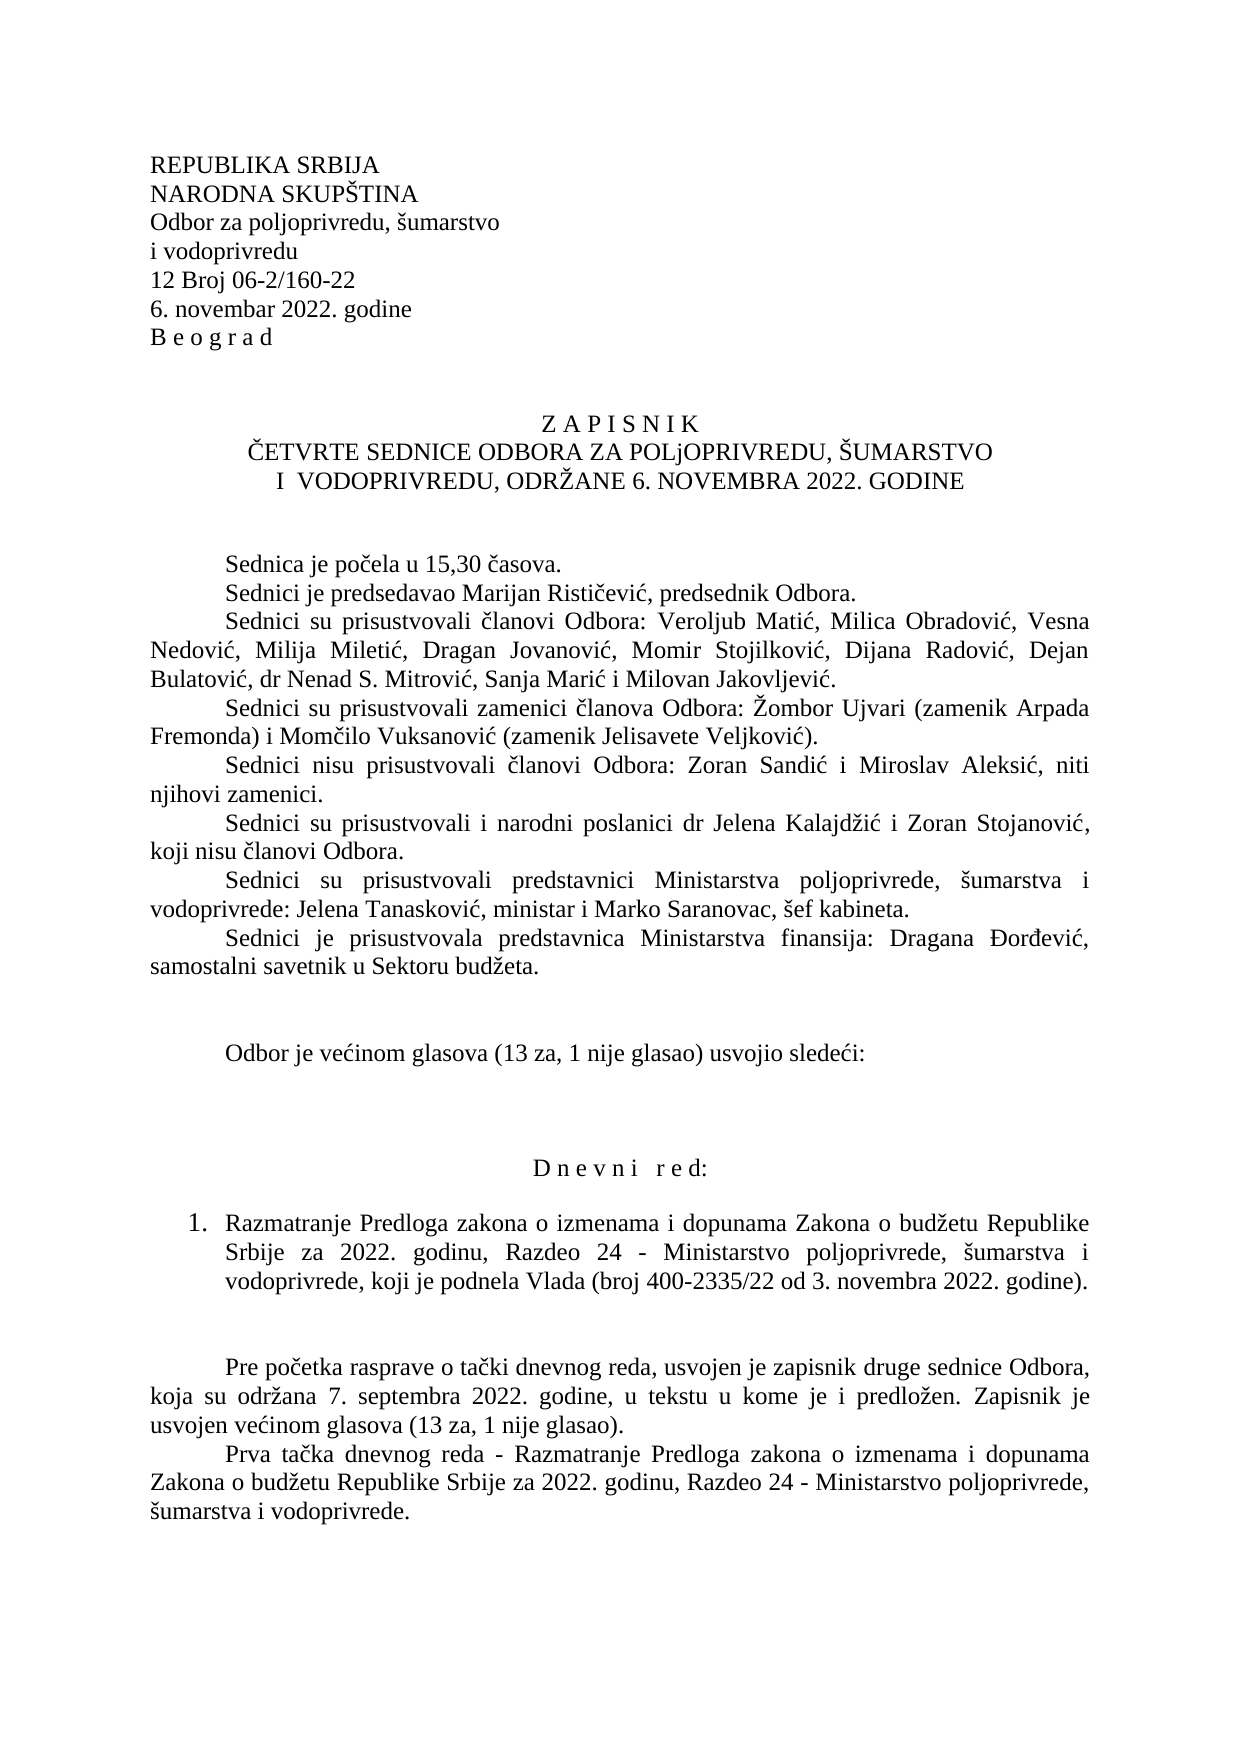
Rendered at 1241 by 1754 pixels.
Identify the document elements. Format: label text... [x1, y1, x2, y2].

list Razmatranje Predloga zakona o izmenama i dopunama Zakona o budžetu Republike Srbije za 2022. godinu, Razdeo 24 - Ministarstvo poljoprivrede, šumarstva i vodoprivrede, koji je podnela Vlada (broj 400-2335/22 od 3. novembra 2022. godine). [187, 1206, 1090, 1295]
text NARODNA SKUPŠTINA [150, 179, 1090, 207]
text 12 Broj 06-2/160-22 [150, 265, 1090, 294]
text Sednici su prisustvovali predstavnici Ministarstva poljoprivrede, šumarstva i vodoprivrede: Jelena Tanasković, ministar i Marko Saranovac, šef kabineta. [150, 865, 1090, 923]
text 6. novembar 2022. godine [150, 294, 1090, 322]
text Sednica je počela u 15,30 časova. [150, 549, 1090, 578]
text Z A P I S N I K [150, 409, 1090, 437]
text Sednici je predsedavao Marijan Rističević, predsednik Odbora. [150, 578, 1090, 606]
text Odbor za poljoprivredu, šumarstvo [150, 207, 1090, 236]
text I VODOPRIVREDU, ODRŽANE 6. NOVEMBRA 2022. GODINE [150, 466, 1090, 495]
text i vodoprivredu [150, 236, 1090, 265]
text Sednici nisu prisustvovali članovi Odbora: Zoran Sandić i Miroslav Aleksić, niti njihovi zamenici. [150, 750, 1090, 808]
text Sednici su prisustvovali i narodni poslanici dr Jelena Kalajdžić i Zoran Stojanović, koji nisu članovi Odbora. [150, 808, 1090, 865]
text Sednici su prisustvovali zamenici članova Odbora: Žombor Ujvari (zamenik Arpada Fremonda) i Momčilo Vuksanović (zamenik Jelisavete Veljković). [150, 693, 1090, 750]
text ČETVRTE SEDNICE ODBORA ZA POLjOPRIVREDU, ŠUMARSTVO [150, 437, 1090, 466]
text D n e v n i r e d: [150, 1153, 1090, 1181]
text B e o g r a d [150, 322, 1090, 351]
text REPUBLIKA SRBIJA [150, 150, 1090, 179]
text Pre početka rasprave o tački dnevnog reda, usvojen je zapisnik druge sednice Odbora, koja su održana 7. septembra 2022. godine, u tekstu u kome je i predložen. Zapisnik je usvojen većinom glasova (13 za, 1 nije glasao). [150, 1352, 1090, 1439]
text Odbor je većinom glasova (13 za, 1 nije glasao) usvojio sledeći: [150, 1038, 1090, 1066]
text Sednici su prisustvovali članovi Odbora: Veroljub Matić, Milica Obradović, Vesna Nedović, Milija Miletić, Dragan Jovanović, Momir Stojilković, Dijana Radović, Dejan Bulatović, dr Nenad S. Mitrović, Sanja Marić i Milovan Jakovljević. [150, 606, 1090, 693]
text Sednici je prisustvovala predstavnica Ministarstva finansija: Dragana Đorđević, samostalni savetnik u Sektoru budžeta. [150, 923, 1090, 980]
text Prva tačka dnevnog reda - Razmatranje Predloga zakona o izmenama i dopunama Zakona o budžetu Republike Srbije za 2022. godinu, Razdeo 24 - Ministarstvo poljoprivrede, šumarstva i vodoprivrede. [150, 1439, 1090, 1525]
